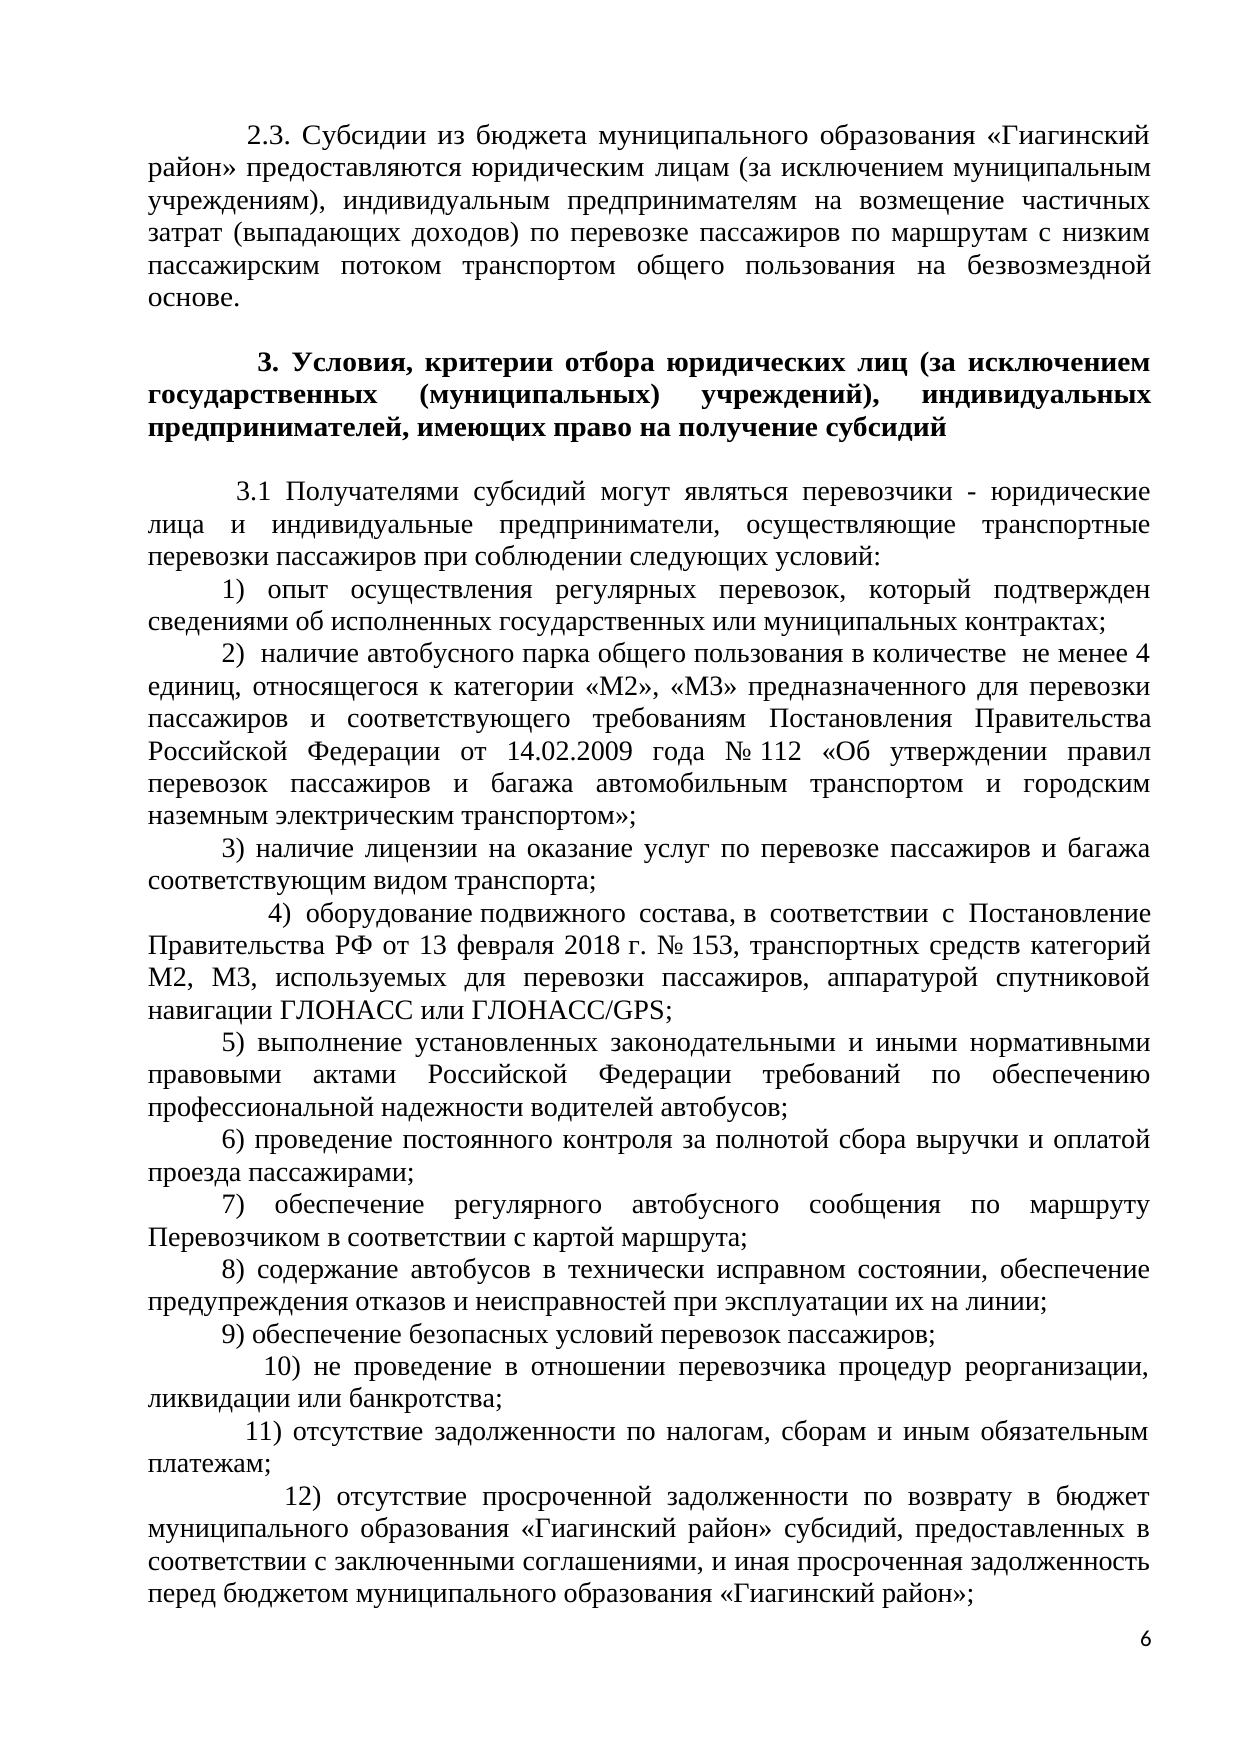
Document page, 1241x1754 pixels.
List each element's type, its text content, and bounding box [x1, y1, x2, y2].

text 6) проведение постоянного контроля за полнотой сбора выручки и оплатой проезда пассажирами; [148, 1122, 1152, 1187]
text 4) оборудование подвижного состава, в соответствии с Постановление Правительства РФ от 13 февраля 2018 г. № 153, транспортных средств категорий М2, М3, используемых для перевозки пассажиров, аппаратурой спутниковой навигации ГЛОНАСС или ГЛОНАСС/GPS; [148, 896, 1152, 1025]
text 3) наличие лицензии на оказание услуг по перевозке пассажиров и багажа соответствующим видом транспорта; [148, 831, 1152, 896]
text 3.1 Получателями субсидий могут являться перевозчики - юридические лица и индивидуальные предприниматели, осуществляющие транспортные перевозки пассажиров при соблюдении следующих условий: [148, 474, 1152, 572]
text 3. Условия, критерии отбора юридических лиц (за исключением государственных (муниципальных) учреждений), индивидуальных предпринимателей, имеющих право на получение субсидий [148, 345, 1152, 442]
text 2.3. Субсидии из бюджета муниципального образования «Гиагинский район» предоставляются юридическим лицам (за исключением муниципальным учреждениям), индивидуальным предпринимателям на возмещение частичных затрат (выпадающих доходов) по перевозке пассажиров по маршрутам с низким пассажирским потоком транспортом общего пользования на безвозмездной основе. [148, 118, 1152, 312]
text 10) не проведение в отношении перевозчика процедур реорганизации, ликвидации или банкротства; [148, 1349, 1152, 1414]
text 9) обеспечение безопасных условий перевозок пассажиров; [148, 1317, 1152, 1349]
text 8) содержание автобусов в технически исправном состоянии, обеспечение предупреждения отказов и неисправностей при эксплуатации их на линии; [148, 1252, 1152, 1317]
text 12) отсутствие просроченной задолженности по возврату в бюджет муниципального образования «Гиагинский район» субсидий, предоставленных в соответствии с заключенными соглашениями, и иная просроченная задолженность перед бюджетом муниципального образования «Гиагинский район»; [148, 1479, 1152, 1608]
text 11) отсутствие задолженности по налогам, сборам и иным обязательным платежам; [148, 1414, 1152, 1479]
text 2) наличие автобусного парка общего пользования в количестве не менее 4 единиц, относящегося к категории «М2», «М3» предназначенного для перевозки пассажиров и соответствующего требованиям Постановления Правительства Российской Федерации от 14.02.2009 года № 112 «Об утверждении правил перевозок пассажиров и багажа автомобильным транспортом и городским наземным электрическим транспортом»; [148, 636, 1152, 831]
text 7) обеспечение регулярного автобусного сообщения по маршруту Перевозчиком в соответствии с картой маршрута; [148, 1187, 1152, 1252]
text 5) выполнение установленных законодательными и иными нормативными правовыми актами Российской Федерации требований по обеспечению профессиональной надежности водителей автобусов; [148, 1025, 1152, 1122]
text 1) опыт осуществления регулярных перевозок, который подтвержден сведениями об исполненных государственных или муниципальных контрактах; [148, 572, 1152, 636]
